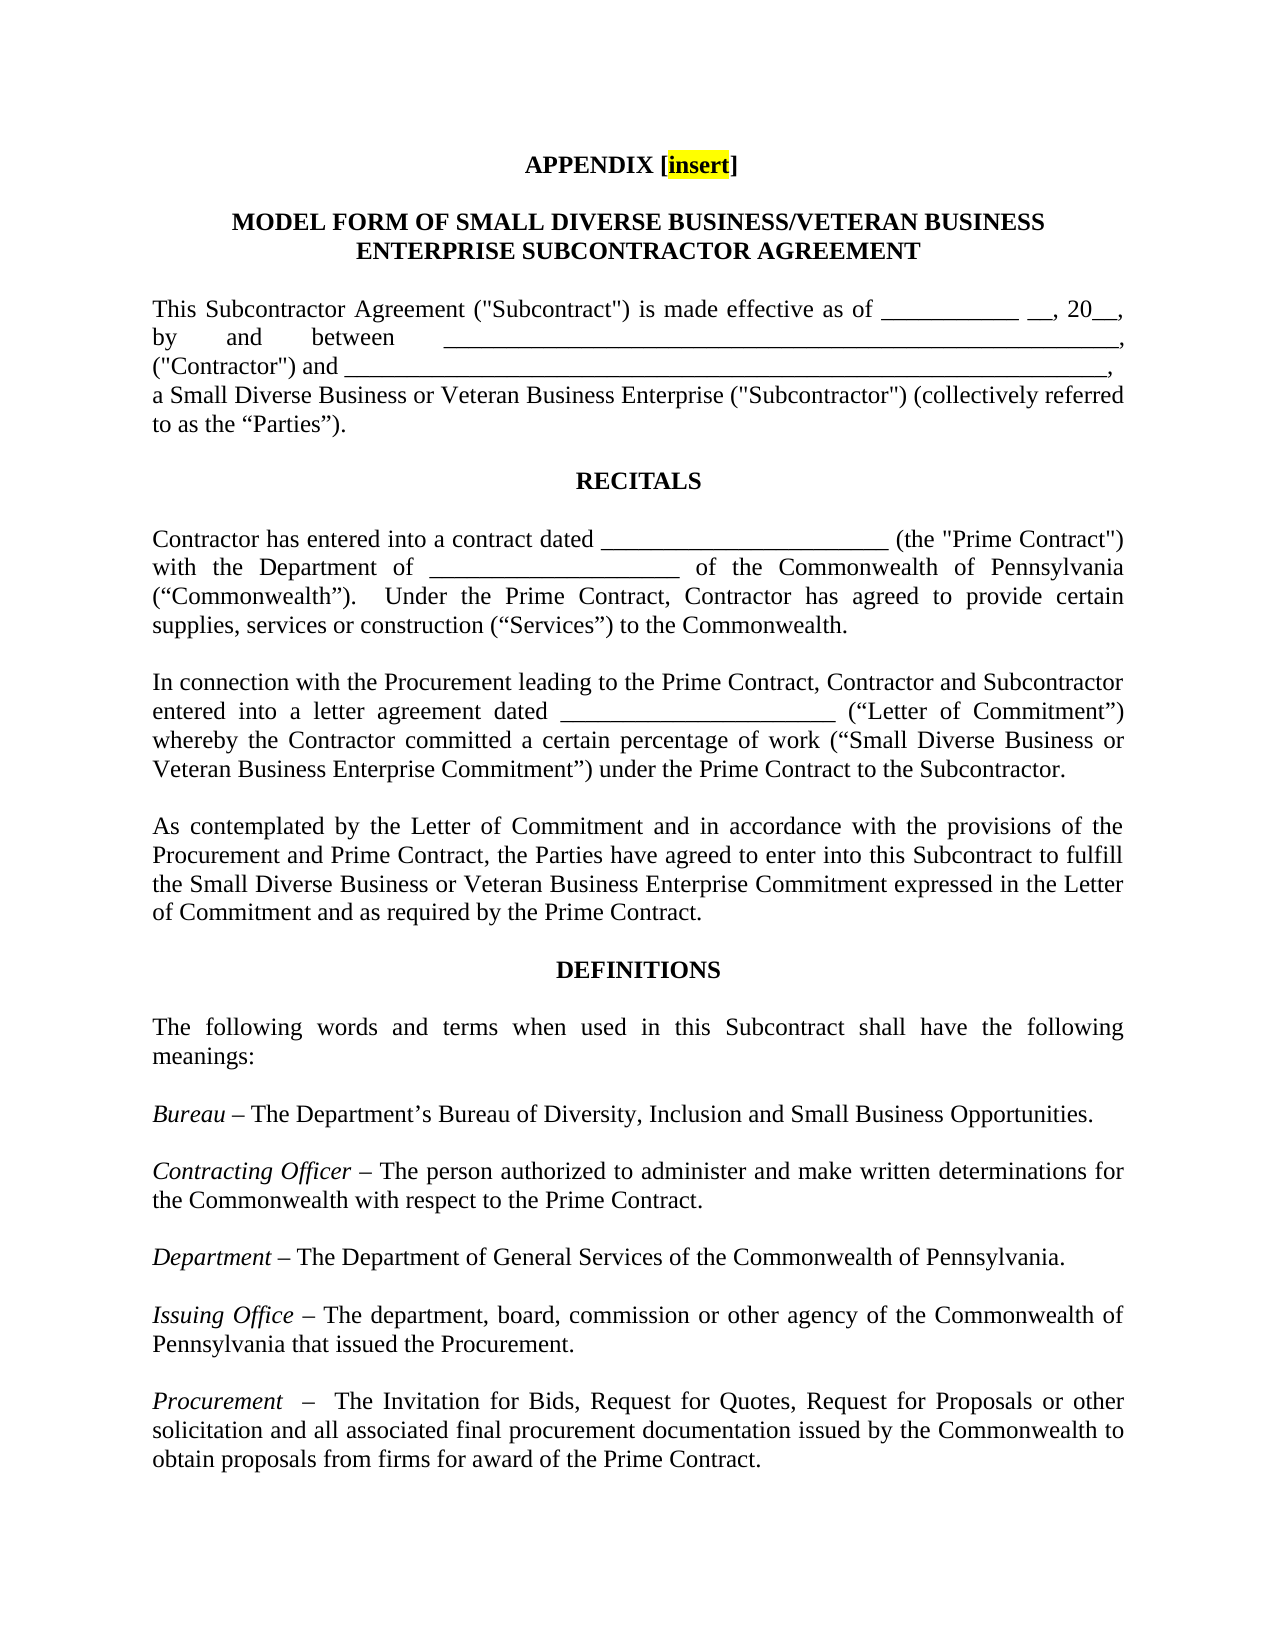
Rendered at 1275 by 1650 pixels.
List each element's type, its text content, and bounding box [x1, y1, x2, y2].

text This Subcontractor Agreement ("Subcontract") is made effective as of ___________ __, 20__, by and between ______________________________________________________, ("Contractor") and _____________________________________________________________, [152, 294, 1125, 380]
text Contracting Officer – The person authorized to administer and make written determinations for the Commonwealth with respect to the Prime Contract. [152, 1156, 1125, 1214]
text Bureau – The Department’s Bureau of Diversity, Inclusion and Small Business Opportunities. [152, 1099, 1125, 1127]
text Contractor has entered into a contract dated _______________________ (the "Prime Contract") with the Department of ____________________ of the Commonwealth of Pennsylvania (“Commonwealth”). Under the Prime Contract, Contractor has agreed to provide certain supplies, services or construction (“Services”) to the Commonwealth. [152, 524, 1125, 639]
text Procurement – The Invitation for Bids, Request for Quotes, Request for Proposals or other solicitation and all associated final procurement documentation issued by the Commonwealth to obtain proposals from firms for award of the Prime Contract. [152, 1386, 1125, 1472]
subtitle RECITALS [152, 466, 1125, 495]
subtitle DEFINITIONS [152, 955, 1125, 984]
text Department – The Department of General Services of the Commonwealth of Pennsylvania. [152, 1242, 1125, 1271]
text The following words and terms when used in this Subcontract shall have the following meanings: [152, 1012, 1125, 1070]
text APPENDIX [insert] [729, 150, 1112, 179]
text MODEL FORM OF SMALL DIVERSE BUSINESS/VETERAN BUSINESS ENTERPRISE SUBCONTRACTOR AGREEMENT [152, 207, 1125, 265]
text As contemplated by the Letter of Commitment and in accordance with the provisions of the Procurement and Prime Contract, the Parties have agreed to enter into this Subcontract to fulfill the Small Diverse Business or Veteran Business Enterprise Commitment expressed in the Letter of Commitment and as required by the Prime Contract. [152, 811, 1125, 926]
text APPENDIX [insert] [150, 150, 668, 179]
text a Small Diverse Business or Veteran Business Enterprise ("Subcontractor") (collectively referred to as the “Parties”). [152, 380, 1125, 437]
text Issuing Office – The department, board, commission or other agency of the Commonwealth of Pennsylvania that issued the Procurement. [152, 1300, 1125, 1357]
text In connection with the Procurement leading to the Prime Contract, Contractor and Subcontractor entered into a letter agreement dated ______________________ (“Letter of Commitment”) whereby the Contractor committed a certain percentage of work (“Small Diverse Business or Veteran Business Enterprise Commitment”) under the Prime Contract to the Subcontractor. [152, 667, 1125, 782]
